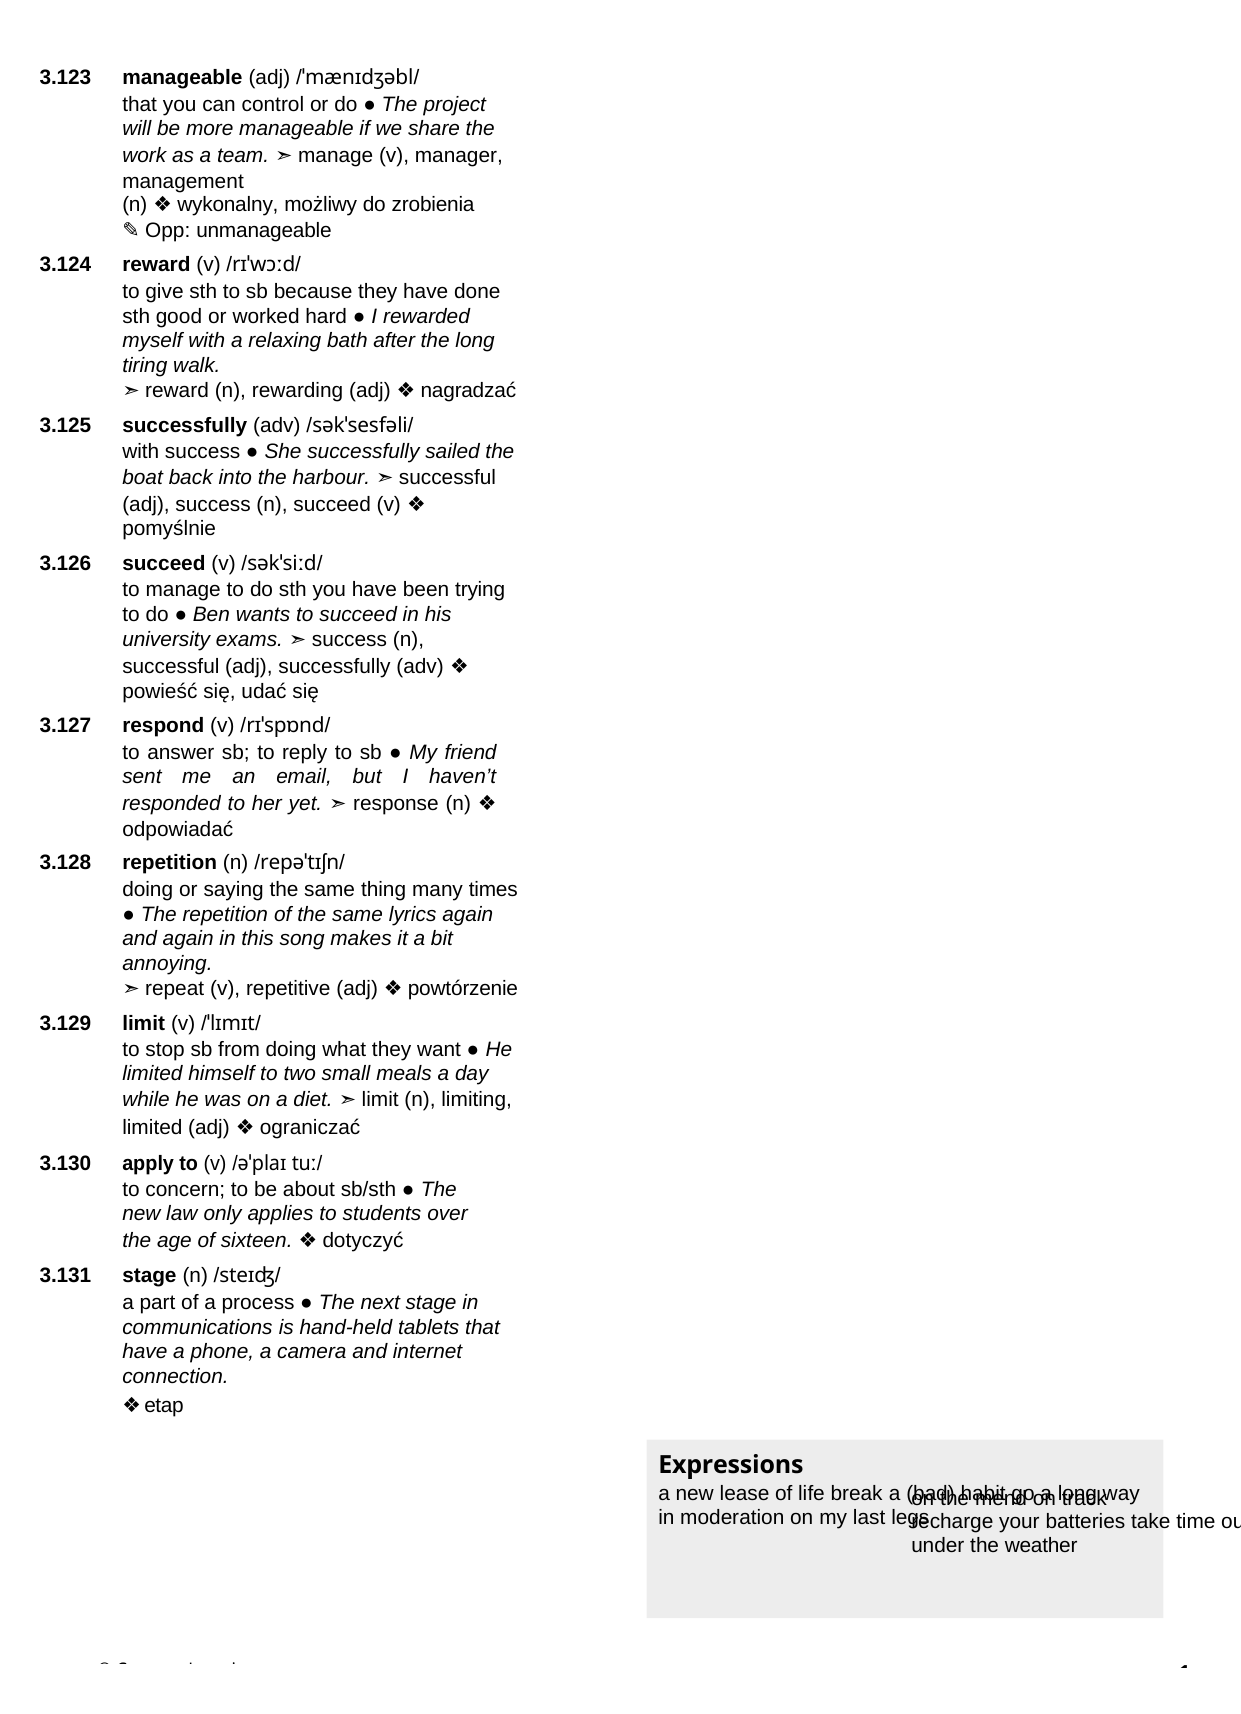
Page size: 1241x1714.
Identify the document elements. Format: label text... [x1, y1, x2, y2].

list etap [122, 1390, 603, 1418]
list apply to (v) /əˈplaɪ tuː/ [39, 1148, 603, 1176]
list reward (v) /rɪˈwɔːd/ [39, 249, 603, 278]
list succeed (v) /səkˈsiːd/ [39, 548, 603, 576]
text doing or saying the same thing many times [122, 877, 603, 901]
text ➣ reward (n), rewarding (adj) ❖ nagradzać [122, 377, 603, 403]
text with success ● She successfully sailed the boat back into the harbour. ➣ successful (adj), success (n), succeed (v) ❖ pomyślnie [122, 440, 522, 540]
text that you can control or do ● The project will be more manageable if we share the work as a team. ➣ manage (v), manager, management [122, 92, 520, 193]
list The repetition of the same lyrics again and again in this song makes it a bit annoying. [122, 902, 503, 975]
text ➣ repeat (v), repetitive (adj) ❖ powtórzenie [122, 975, 603, 1001]
text a part of a process ● The next stage in communications is hand-held tablets that have a phone, a camera and internet connection. [122, 1290, 526, 1388]
text (n) ❖ wykonalny, możliwy do zrobienia [122, 193, 603, 217]
text to do ● Ben wants to succeed in his university exams. ➣ success (n), successful (adj), successfully (adv) ❖ powieść się, udać się [122, 603, 520, 703]
list stage (n) /steɪʤ/ [39, 1261, 603, 1289]
list manageable (adj) /ˈmænɪdʒəbl/ [39, 62, 603, 91]
text to manage to do sth you have been trying [122, 577, 603, 601]
text to answer sb; to reply to sb ● My friend sent me an email, but I haven’t responded to her yet. ➣ response (n) ❖ odpowiadać [122, 739, 496, 841]
list respond (v) /rɪˈspɒnd/ [39, 710, 603, 738]
list repetition (n) /repəˈtɪʃn/ [39, 847, 603, 876]
list limit (v) /ˈlɪmɪt/ [39, 1008, 603, 1037]
text to give sth to sb because they have done sth good or worked hard ● I rewarded myself with a relaxing bath after the long tiring walk. [122, 279, 520, 377]
text to stop sb from doing what they want ● He limited himself to two small meals a day while he was on a diet. ➣ limit (n), limiting, limited (adj) ❖ ograniczać [122, 1038, 520, 1141]
text to concern; to be about sb/sth ● The new law only applies to students over the age of sixteen. ❖ dotyczyć [122, 1177, 499, 1254]
list successfully (adv) /səkˈsesfəli/ [39, 410, 603, 438]
text ✎ Opp: unmanageable [122, 217, 603, 242]
